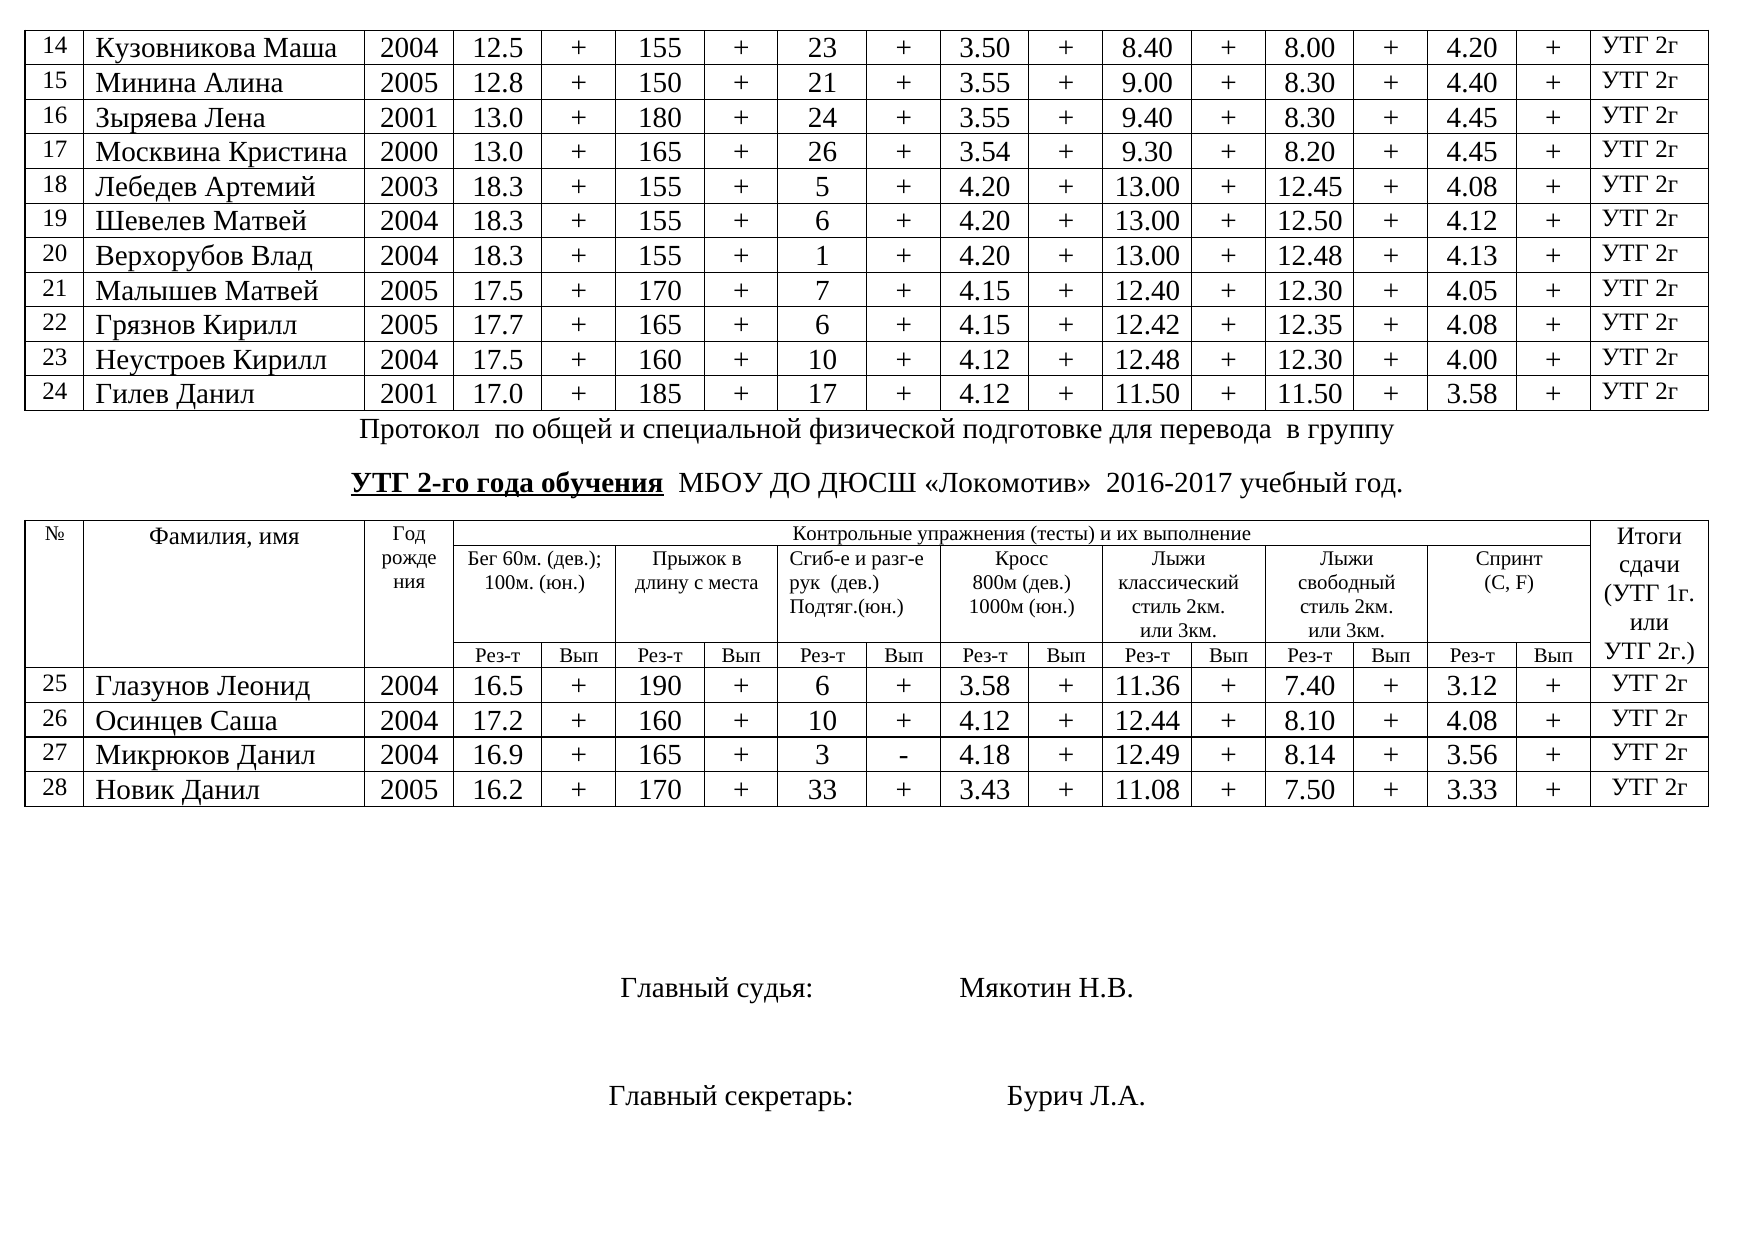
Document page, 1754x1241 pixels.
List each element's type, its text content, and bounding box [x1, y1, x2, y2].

table_cell 7.50 [1266, 772, 1353, 806]
table_cell 13.0 [454, 100, 541, 133]
table_cell + [1354, 31, 1427, 64]
table_cell 23 [778, 31, 866, 64]
table_cell 13.00 [1103, 204, 1191, 237]
table_cell 160 [616, 342, 704, 375]
table_cell 11.36 [1103, 668, 1191, 702]
table_cell Шевелев Матвей [84, 204, 364, 237]
table_cell 3 [778, 738, 866, 771]
table_cell 23 [26, 342, 83, 375]
table_cell + [542, 169, 615, 202]
table_cell 28 [26, 772, 83, 806]
table_cell + [705, 703, 777, 736]
table_cell 16 [26, 100, 83, 133]
table_cell 16.5 [454, 668, 541, 702]
table_cell 4.08 [1428, 703, 1516, 736]
table_cell 3.58 [1428, 376, 1516, 410]
table_cell 4.08 [1428, 307, 1516, 341]
table_cell + [867, 703, 940, 736]
table_header Фамилия, имя [84, 521, 364, 667]
table_cell 12.48 [1266, 238, 1353, 272]
table_cell + [1354, 204, 1427, 237]
table_cell + [1354, 342, 1427, 375]
table_cell 27 [26, 738, 83, 771]
table_cell 185 [616, 376, 704, 410]
table_cell 3.55 [941, 65, 1028, 99]
table_cell 4.20 [941, 204, 1028, 237]
table_cell + [867, 100, 940, 133]
table_cell Вып [705, 643, 777, 667]
table_cell + [705, 169, 777, 202]
table_cell + [1517, 238, 1590, 272]
table_cell 12.5 [454, 31, 541, 64]
table_cell + [542, 238, 615, 272]
table_cell 2004 [365, 342, 453, 375]
table_cell + [1192, 204, 1265, 237]
table_cell + [1354, 273, 1427, 306]
table_cell + [1192, 169, 1265, 202]
table_cell 3.43 [941, 772, 1028, 806]
table_cell + [1029, 273, 1102, 306]
table_cell + [542, 307, 615, 341]
table_cell + [542, 342, 615, 375]
table_cell 2004 [365, 238, 453, 272]
table_cell + [1354, 738, 1427, 771]
table_cell 2001 [365, 100, 453, 133]
table_cell 18 [26, 169, 83, 202]
table_cell + [705, 668, 777, 702]
table_cell + [867, 65, 940, 99]
table_cell 17.5 [454, 342, 541, 375]
table_cell 6 [778, 307, 866, 341]
table_cell УТГ 2г [1591, 100, 1708, 133]
table_cell УТГ 2г [1591, 134, 1708, 168]
table_cell + [1029, 238, 1102, 272]
table_cell 2004 [365, 31, 453, 64]
table_cell + [867, 238, 940, 272]
table_cell 21 [778, 65, 866, 99]
table_cell УТГ 2г [1591, 204, 1708, 237]
table_cell 17 [26, 134, 83, 168]
table_cell Прыжок в длину с места [616, 546, 777, 642]
table_cell УТГ 2г [1591, 31, 1708, 64]
table_cell + [1517, 273, 1590, 306]
table_cell + [542, 31, 615, 64]
table_cell Вып [542, 643, 615, 667]
table_cell 5 [778, 169, 866, 202]
table_cell + [1517, 65, 1590, 99]
table_cell 8.30 [1266, 65, 1353, 99]
table_cell УТГ 2г [1591, 668, 1708, 702]
table_cell + [705, 65, 777, 99]
table_cell + [542, 668, 615, 702]
table_cell Верхорубов Влад [84, 238, 364, 272]
table_cell 3.50 [941, 31, 1028, 64]
table_cell + [1192, 738, 1265, 771]
table_cell + [1354, 169, 1427, 202]
table_cell + [1517, 31, 1590, 64]
table_cell + [867, 169, 940, 202]
table_header Контрольные упражнения (тесты) и их выполнение [454, 521, 1590, 545]
table_cell 9.00 [1103, 65, 1191, 99]
table_cell 2005 [365, 772, 453, 806]
table_cell + [867, 342, 940, 375]
table_cell + [1517, 100, 1590, 133]
table_cell 165 [616, 134, 704, 168]
table_header Итоги сдачи (УТГ 1г. или УТГ 2г.) [1591, 521, 1708, 667]
table_cell 7.40 [1266, 668, 1353, 702]
table_cell 4.12 [941, 342, 1028, 375]
table_cell 8.30 [1266, 100, 1353, 133]
table_cell Бег 60м. (дев.); 100м. (юн.) [454, 546, 615, 642]
table_cell Москвина Кристина [84, 134, 364, 168]
table_cell УТГ 2г [1591, 169, 1708, 202]
table_cell + [705, 238, 777, 272]
table_cell 12.30 [1266, 342, 1353, 375]
table_cell 4.12 [941, 703, 1028, 736]
table_cell 165 [616, 307, 704, 341]
table_cell 24 [778, 100, 866, 133]
table_cell 2004 [365, 738, 453, 771]
table_cell 4.13 [1428, 238, 1516, 272]
table_cell + [705, 134, 777, 168]
table_cell 2003 [365, 169, 453, 202]
table_cell Вып [1192, 643, 1265, 667]
table_cell + [542, 65, 615, 99]
table_cell + [1192, 100, 1265, 133]
table_cell Вып [1354, 643, 1427, 667]
table_cell Осинцев Саша [84, 703, 364, 736]
table_cell 3.58 [941, 668, 1028, 702]
table_cell 4.45 [1428, 134, 1516, 168]
table_cell + [1029, 376, 1102, 410]
table_cell + [1517, 668, 1590, 702]
table_cell + [1192, 134, 1265, 168]
table_cell + [867, 772, 940, 806]
table_cell 1 [778, 238, 866, 272]
table_cell 4.20 [941, 169, 1028, 202]
table_cell + [705, 100, 777, 133]
table_cell 17.0 [454, 376, 541, 410]
table_cell 24 [26, 376, 83, 410]
table_cell УТГ 2г [1591, 738, 1708, 771]
table_cell 4.20 [1428, 31, 1516, 64]
table_cell + [1517, 703, 1590, 736]
table_cell 18.3 [454, 204, 541, 237]
table_cell + [1029, 65, 1102, 99]
table_cell + [1192, 668, 1265, 702]
table_cell 8.14 [1266, 738, 1353, 771]
table_cell 8.20 [1266, 134, 1353, 168]
text Главный секретарь: Бурич Л.А. [75, 1078, 1679, 1112]
table_cell Вып [867, 643, 940, 667]
table_cell Микрюков Данил [84, 738, 364, 771]
table_cell 4.05 [1428, 273, 1516, 306]
table_cell 8.40 [1103, 31, 1191, 64]
table_cell 9.30 [1103, 134, 1191, 168]
table_cell + [705, 342, 777, 375]
table_header № [26, 521, 83, 667]
table_cell 7 [778, 273, 866, 306]
table_cell + [1192, 342, 1265, 375]
table_cell 6 [778, 668, 866, 702]
table_cell 22 [26, 307, 83, 341]
table_cell 155 [616, 169, 704, 202]
table_cell + [1192, 65, 1265, 99]
table_cell + [1192, 772, 1265, 806]
table_cell + [1517, 134, 1590, 168]
table_cell Кросс 800м (дев.) 1000м (юн.) [941, 546, 1102, 642]
table_cell 2004 [365, 204, 453, 237]
table_cell + [705, 772, 777, 806]
table_cell Рез-т [1103, 643, 1191, 667]
table_cell + [867, 204, 940, 237]
text УТГ 2-го года обучения МБОУ ДО ДЮСШ «Локомотив» 2016-2017 учебный год. [75, 465, 1679, 499]
table_cell 155 [616, 31, 704, 64]
table_cell 12.40 [1103, 273, 1191, 306]
table_cell 20 [26, 238, 83, 272]
table_cell + [1354, 65, 1427, 99]
table_cell Гилев Данил [84, 376, 364, 410]
table_cell 8.10 [1266, 703, 1353, 736]
table_cell 12.50 [1266, 204, 1353, 237]
table_cell + [1354, 307, 1427, 341]
table_cell Вып [1029, 643, 1102, 667]
table_cell 4.45 [1428, 100, 1516, 133]
table_cell 16.9 [454, 738, 541, 771]
table_cell Рез-т [454, 643, 541, 667]
table_cell 4.12 [941, 376, 1028, 410]
table_cell + [867, 668, 940, 702]
table_cell + [542, 273, 615, 306]
table_cell 18.3 [454, 238, 541, 272]
table_cell УТГ 2г [1591, 376, 1708, 410]
table_cell Рез-т [1428, 643, 1516, 667]
table_cell + [1354, 134, 1427, 168]
table_cell + [1192, 273, 1265, 306]
table_cell + [1029, 342, 1102, 375]
table_cell 14 [26, 31, 83, 64]
table_cell 2005 [365, 307, 453, 341]
table_cell + [705, 738, 777, 771]
table_cell Вып [1517, 643, 1590, 667]
table_cell 3.55 [941, 100, 1028, 133]
table_cell Кузовникова Маша [84, 31, 364, 64]
table_cell УТГ 2г [1591, 703, 1708, 736]
table_cell + [1354, 772, 1427, 806]
table_cell 17.5 [454, 273, 541, 306]
table_cell 3.12 [1428, 668, 1516, 702]
table_cell УТГ 2г [1591, 307, 1708, 341]
table_cell 12.48 [1103, 342, 1191, 375]
table_cell 26 [778, 134, 866, 168]
table_cell УТГ 2г [1591, 342, 1708, 375]
table_cell 12.8 [454, 65, 541, 99]
table_cell Новик Данил [84, 772, 364, 806]
table_cell Рез-т [941, 643, 1028, 667]
table_cell + [1517, 204, 1590, 237]
table_cell 2004 [365, 668, 453, 702]
table_cell 12.49 [1103, 738, 1191, 771]
table_cell + [542, 376, 615, 410]
table_cell Рез-т [1266, 643, 1353, 667]
table_cell + [1517, 738, 1590, 771]
table_cell 12.45 [1266, 169, 1353, 202]
table_cell 2005 [365, 273, 453, 306]
table_cell Лыжи свободный стиль 2км. или 3км. [1266, 546, 1427, 642]
table_cell + [867, 31, 940, 64]
table_cell 13.0 [454, 134, 541, 168]
table_cell 165 [616, 738, 704, 771]
table_cell Рез-т [616, 643, 704, 667]
table_cell 160 [616, 703, 704, 736]
table_cell 13.00 [1103, 169, 1191, 202]
table_cell + [1029, 100, 1102, 133]
table_cell 21 [26, 273, 83, 306]
table_cell 12.42 [1103, 307, 1191, 341]
table_cell 11.50 [1103, 376, 1191, 410]
table_cell 4.12 [1428, 204, 1516, 237]
table_cell 17.7 [454, 307, 541, 341]
text Главный судья: Мякотин Н.В. [75, 970, 1679, 1003]
table_cell + [867, 273, 940, 306]
table_cell 11.08 [1103, 772, 1191, 806]
table_cell + [1029, 169, 1102, 202]
table_cell + [1029, 738, 1102, 771]
table_cell + [705, 273, 777, 306]
table_cell + [1029, 307, 1102, 341]
table_cell 2004 [365, 703, 453, 736]
table_cell + [1029, 772, 1102, 806]
table_cell Лебедев Артемий [84, 169, 364, 202]
table_cell + [1192, 307, 1265, 341]
table_cell 2005 [365, 65, 453, 99]
table_cell + [705, 31, 777, 64]
table_cell + [705, 307, 777, 341]
table_cell 16.2 [454, 772, 541, 806]
table_cell 15 [26, 65, 83, 99]
table_cell 4.00 [1428, 342, 1516, 375]
table_cell + [542, 738, 615, 771]
table_cell 12.44 [1103, 703, 1191, 736]
table_cell + [1354, 100, 1427, 133]
table_cell + [1517, 376, 1590, 410]
table_cell 18.3 [454, 169, 541, 202]
table_cell + [1517, 307, 1590, 341]
table_cell 12.30 [1266, 273, 1353, 306]
table_cell 2000 [365, 134, 453, 168]
table_cell 9.40 [1103, 100, 1191, 133]
table_cell 150 [616, 65, 704, 99]
table_cell 170 [616, 772, 704, 806]
table_cell + [1517, 772, 1590, 806]
table_cell + [867, 376, 940, 410]
table_cell + [542, 772, 615, 806]
table_cell + [867, 134, 940, 168]
table_cell 17 [778, 376, 866, 410]
table_cell 3.54 [941, 134, 1028, 168]
table_cell Минина Алина [84, 65, 364, 99]
table_cell УТГ 2г [1591, 273, 1708, 306]
table_cell Грязнов Кирилл [84, 307, 364, 341]
text Протокол по общей и специальной физической подготовке для перевода в группу [75, 411, 1679, 444]
table_cell + [1192, 703, 1265, 736]
table_header Год рожде ния [365, 521, 453, 667]
table_cell 4.15 [941, 273, 1028, 306]
table_cell + [542, 134, 615, 168]
table_cell + [1029, 703, 1102, 736]
table_cell 3.33 [1428, 772, 1516, 806]
table_cell 26 [26, 703, 83, 736]
table_cell + [542, 100, 615, 133]
table_cell + [705, 204, 777, 237]
table_cell 4.18 [941, 738, 1028, 771]
table_cell Спринт (С, F) [1428, 546, 1590, 642]
table_cell + [1029, 204, 1102, 237]
table_cell + [1517, 342, 1590, 375]
table_cell 19 [26, 204, 83, 237]
table_cell + [1354, 376, 1427, 410]
table_cell + [1192, 31, 1265, 64]
table_cell 10 [778, 703, 866, 736]
table_cell 170 [616, 273, 704, 306]
table_cell УТГ 2г [1591, 238, 1708, 272]
table_cell УТГ 2г [1591, 772, 1708, 806]
table_cell + [1029, 668, 1102, 702]
table_cell Глазунов Леонид [84, 668, 364, 702]
table_cell 4.15 [941, 307, 1028, 341]
table_cell УТГ 2г [1591, 65, 1708, 99]
table_cell Малышев Матвей [84, 273, 364, 306]
table_cell 155 [616, 238, 704, 272]
table_cell 8.00 [1266, 31, 1353, 64]
table_cell + [1354, 668, 1427, 702]
table_cell Лыжи классический стиль 2км. или 3км. [1103, 546, 1265, 642]
table_cell + [705, 376, 777, 410]
table_cell + [1192, 238, 1265, 272]
table_cell + [542, 204, 615, 237]
table_cell 155 [616, 204, 704, 237]
table_cell + [1029, 134, 1102, 168]
table_cell + [1517, 169, 1590, 202]
table_cell 4.20 [941, 238, 1028, 272]
table_cell 10 [778, 342, 866, 375]
table_cell 13.00 [1103, 238, 1191, 272]
table_cell + [542, 703, 615, 736]
table_cell + [1192, 376, 1265, 410]
table_cell + [867, 307, 940, 341]
table_cell 4.40 [1428, 65, 1516, 99]
table_cell Рез-т [778, 643, 866, 667]
table_cell + [1354, 238, 1427, 272]
table_cell + [1029, 31, 1102, 64]
table_cell 17.2 [454, 703, 541, 736]
table_cell Зыряева Лена [84, 100, 364, 133]
table_cell 12.35 [1266, 307, 1353, 341]
table_cell 11.50 [1266, 376, 1353, 410]
table_cell 190 [616, 668, 704, 702]
table_cell 180 [616, 100, 704, 133]
table_cell Сгиб-е и разг-е рук (дев.) Подтяг.(юн.) [778, 546, 940, 642]
table_cell - [867, 738, 940, 771]
table_cell 4.08 [1428, 169, 1516, 202]
table_cell 3.56 [1428, 738, 1516, 771]
table_cell 25 [26, 668, 83, 702]
table_cell 33 [778, 772, 866, 806]
table_cell 6 [778, 204, 866, 237]
table_cell Неустроев Кирилл [84, 342, 364, 375]
table_cell 2001 [365, 376, 453, 410]
table_cell + [1354, 703, 1427, 736]
